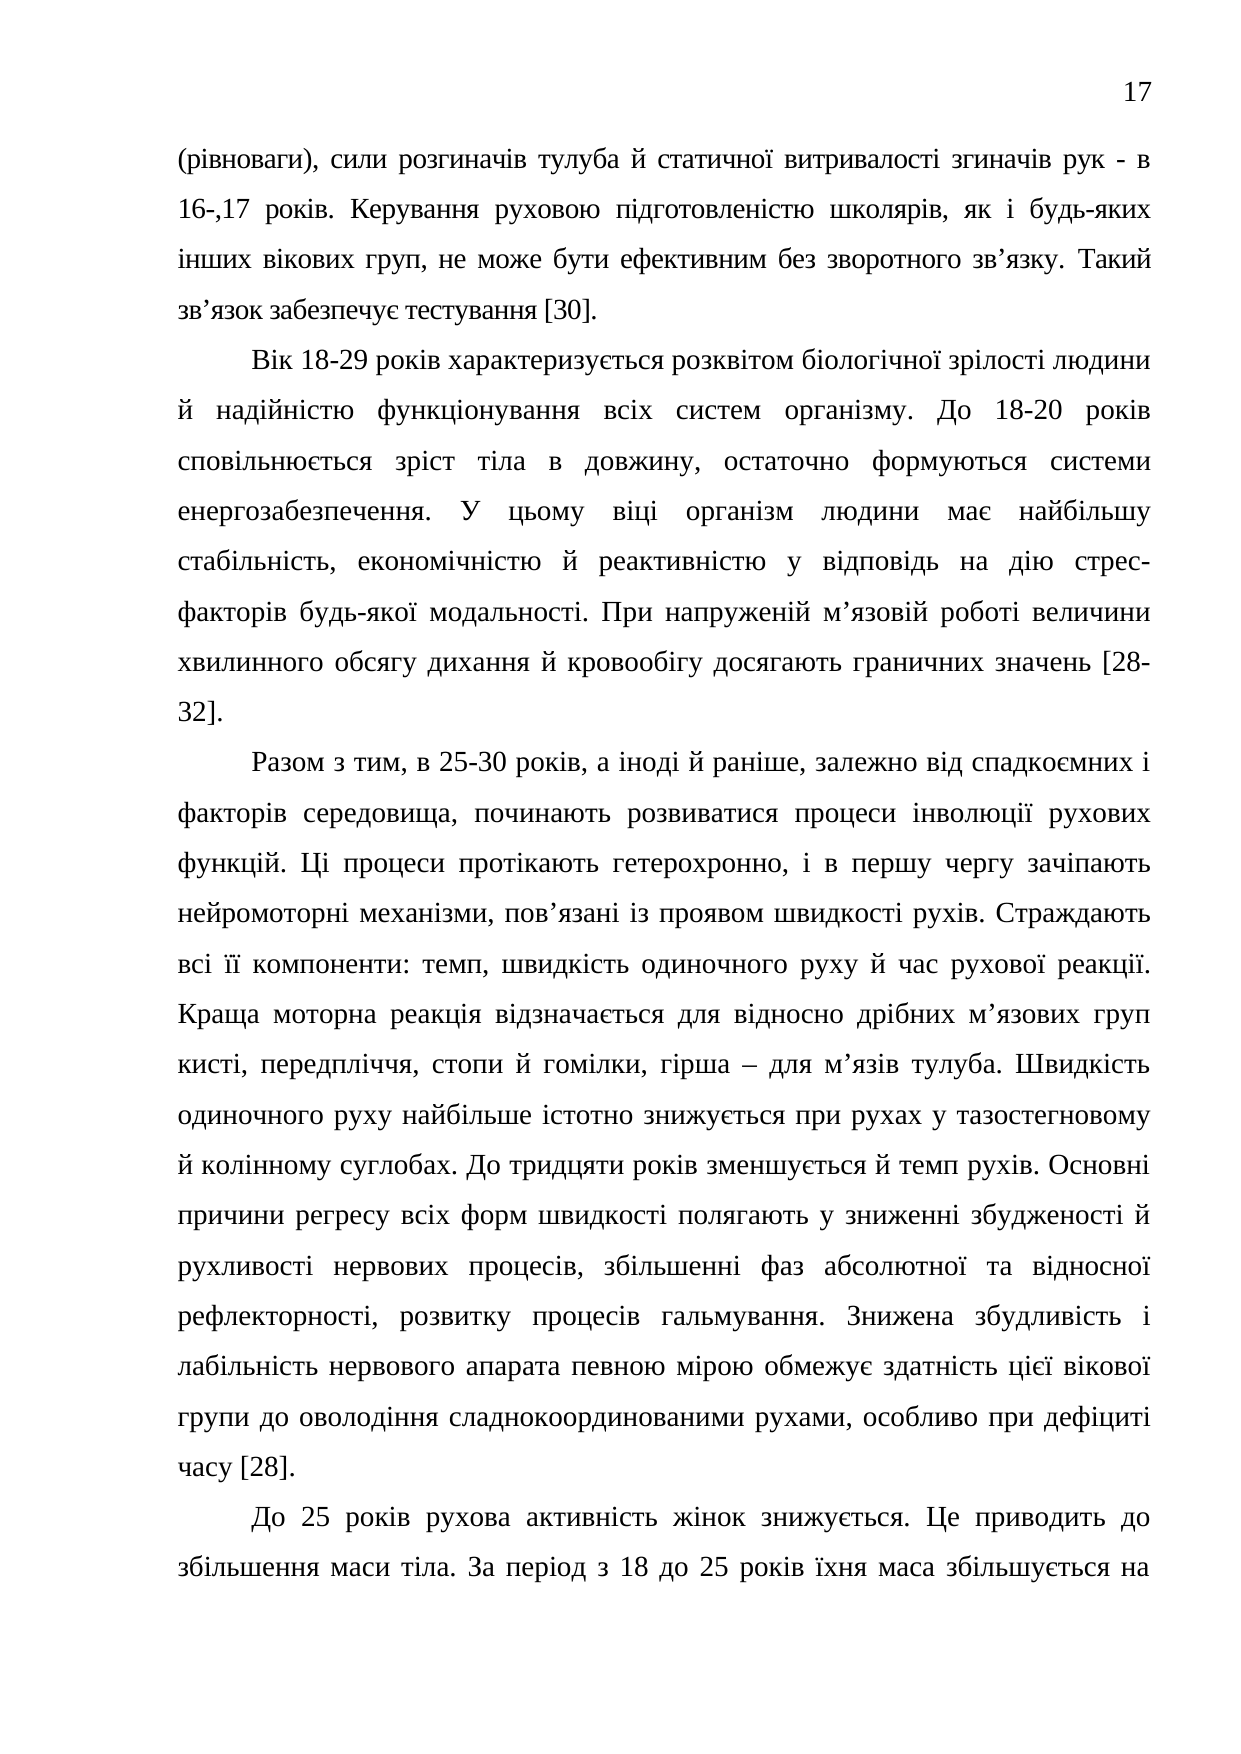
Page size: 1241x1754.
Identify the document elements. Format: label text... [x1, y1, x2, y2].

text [177, 1499, 1152, 1583]
text Вік 18-29 років характеризується розквітом біологічної зрілості людини й надійністю функціонування всіх систем організму. До 18-20 років сповільнюється зріст тіла в довжину, остаточно формуються системи енергозабезпечення. У цьому віці організм людини має найбільшу стабільність, економічністю й реактивністю у відповідь на дію стрес-факторів будь-якої модальності. При напруженій м’язовій роботі величини хвилинного обсягу дихання й кровообігу досягають граничних значень [28-32]. [177, 342, 1152, 728]
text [177, 141, 1152, 325]
text Разом з тим, в 25-30 років, а іноді й раніше, залежно від спадкоємних і факторів середовища, починають розвиватися процеси інволюції рухових функцій. Ці процеси протікають гетерохронно, і в першу чергу зачіпають нейромоторні механізми, пов’язані із проявом швидкості рухів. Страждають всі її компоненти: темп, швидкість одиночного руху й час рухової реакції. Краща моторна реакція відзначається для відносно дрібних м’язових груп кисті, передпліччя, стопи й гомілки, гірша – для м’язів тулуба. Швидкість одиночного руху найбільше істотно знижується при рухах у тазостегновому й колінному суглобах. До тридцяти років зменшується й темп рухів. Основні причини регресу всіх форм швидкості полягають у зниженні збудженості й рухливості нервових процесів, збільшенні фаз абсолютної та відносної рефлекторності, розвитку процесів гальмування. Знижена збудливість і лабільність нервового апарата певною мірою обмежує здатність цієї вікової групи до оволодіння сладнокоординованими рухами, особливо при дефіциті часу [28]. [177, 744, 1152, 1482]
